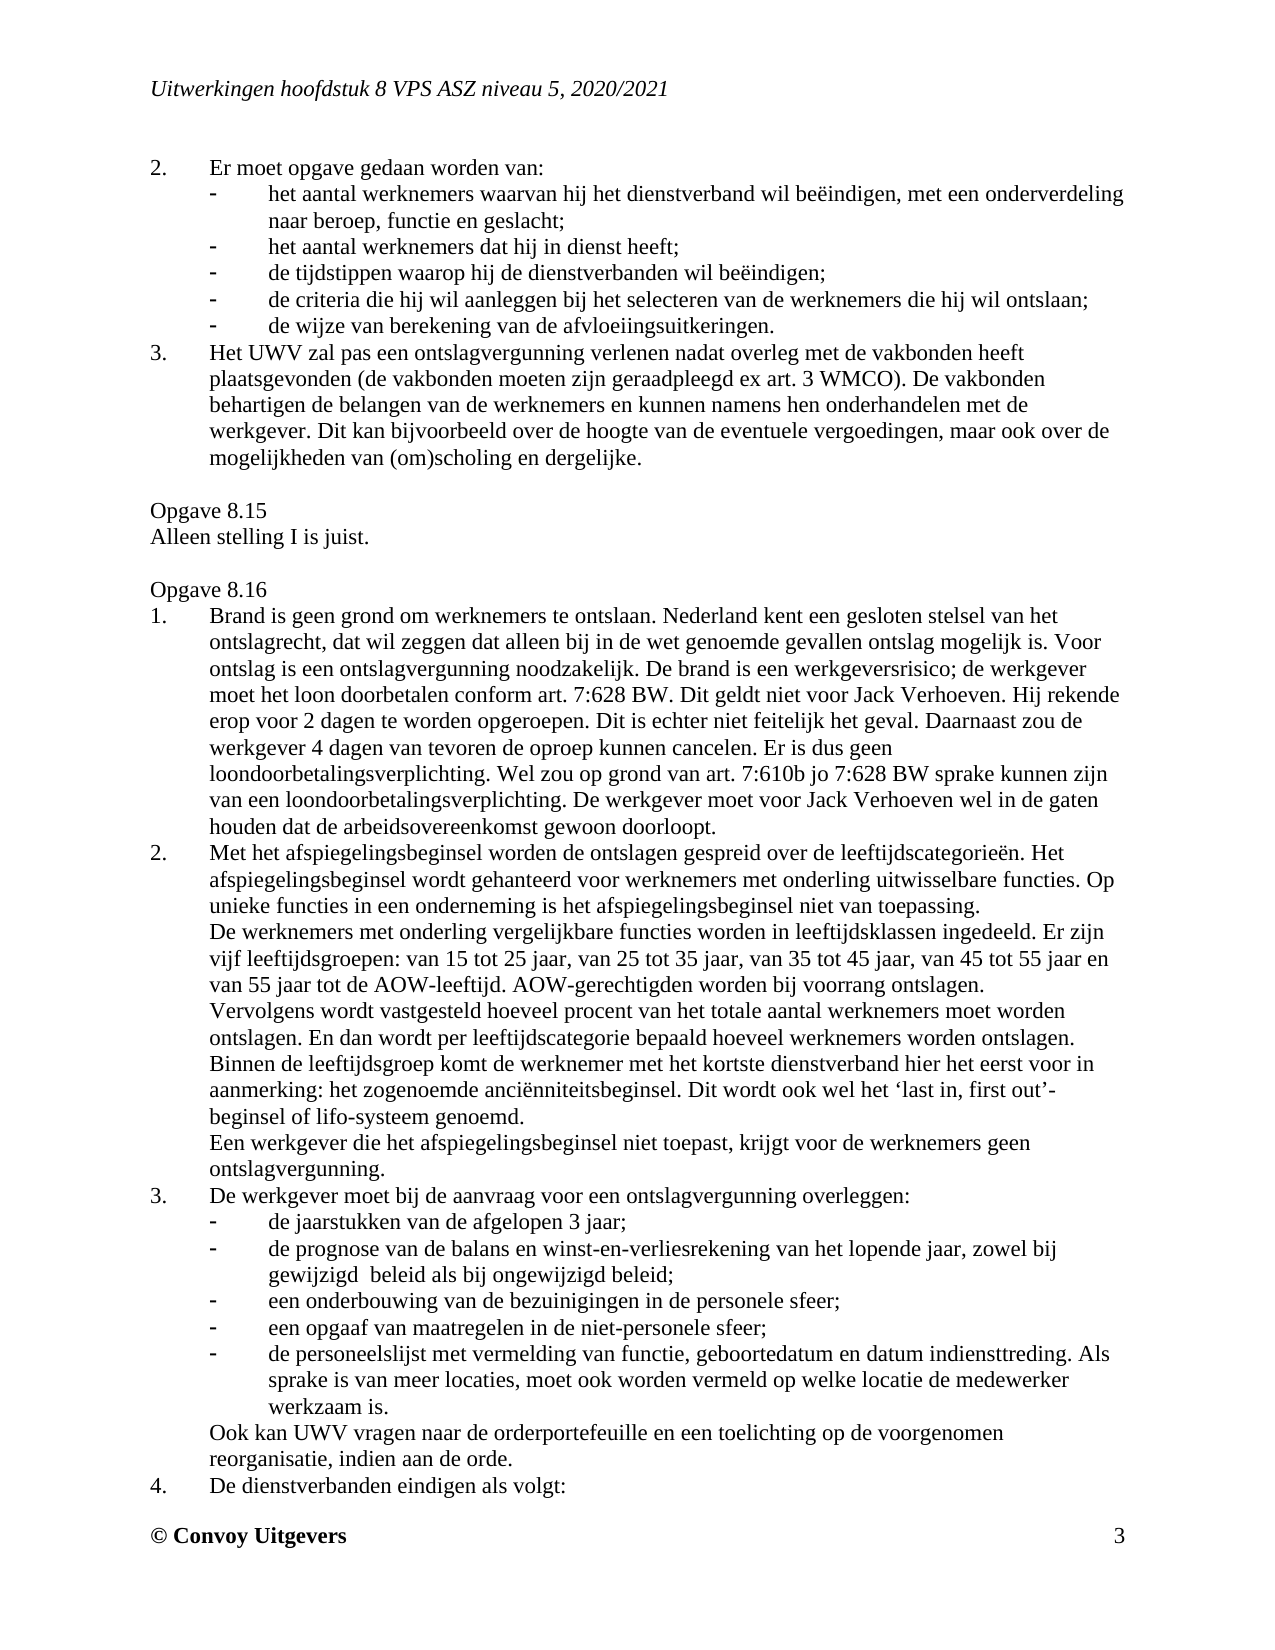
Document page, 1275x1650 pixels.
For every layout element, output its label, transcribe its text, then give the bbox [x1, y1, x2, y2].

list de tijdstippen waarop hij de dienstverbanden wil beëindigen; [209, 259, 1125, 286]
text 3. Het UWV zal pas een ontslagvergunning verlenen nadat overleg met de vakbonden heeft plaatsgevonden (de vakbonden moeten zijn geraadpleegd ex art. 3 WMCO). De vakbonden behartigen de belangen van de werknemers en kunnen namens hen onderhandelen met de werkgever. Dit kan bijvoorbeeld over de hoogte van de eventuele vergoedingen, maar ook over de mogelijkheden van (om)scholing en dergelijke. [150, 338, 1125, 470]
list het aantal werknemers dat hij in dienst heeft; [209, 233, 1125, 259]
list de personeelslijst met vermelding van functie, geboortedatum en datum indiensttreding. Als sprake is van meer locaties, moet ook worden vermeld op welke locatie de medewerker werkzaam is. [209, 1340, 1125, 1419]
list een opgaaf van maatregelen in de niet-personele sfeer; [209, 1314, 1125, 1340]
list de wijze van berekening van de afvloeiingsuitkeringen. [209, 312, 1125, 338]
text 4. De dienstverbanden eindigen als volgt: [150, 1472, 1125, 1498]
list de criteria die hij wil aanleggen bij het selecteren van de werknemers die hij wil ontslaan; [209, 286, 1125, 312]
list het aantal werknemers waarvan hij het dienstverband wil beëindigen, met een onderverdeling naar beroep, functie en geslacht; [209, 180, 1125, 233]
text 2. Met het afspiegelingsbeginsel worden de ontslagen gespreid over de leeftijdscategorieën. Het afspiegelingsbeginsel wordt gehanteerd voor werknemers met onderling uitwisselbare functies. Op unieke functies in een onderneming is het afspiegelingsbeginsel niet van toepassing. De werknemers met onderling vergelijkbare functies worden in leeftijdsklassen ingedeeld. Er zijn vijf leeftijdsgroepen: van 15 tot 25 jaar, van 25 tot 35 jaar, van 35 tot 45 jaar, van 45 tot 55 jaar en van 55 jaar tot de AOW-leeftijd. AOW-gerechtigden worden bij voorrang ontslagen. Vervolgens wordt vastgesteld hoeveel procent van het totale aantal werknemers moet worden ontslagen. En dan wordt per leeftijdscategorie bepaald hoeveel werknemers worden ontslagen. Binnen de leeftijdsgroep komt de werknemer met het kortste dienstverband hier het eerst voor in aanmerking: het zogenoemde anciënniteitsbeginsel. Dit wordt ook wel het ‘last in, first out’-beginsel of lifo-systeem genoemd. Een werkgever die het afspiegelingsbeginsel niet toepast, krijgt voor de werknemers geen ontslagvergunning. [150, 839, 1125, 1182]
text 2. Er moet opgave gedaan worden van: [150, 154, 1125, 180]
text Ook kan UWV vragen naar de orderportefeuille en een toelichting op de voorgenomen reorganisatie, indien aan de orde. [150, 1419, 1125, 1472]
text Opgave 8.15 [150, 497, 1125, 523]
list de jaarstukken van de afgelopen 3 jaar; [209, 1208, 1125, 1234]
text 3. De werkgever moet bij de aanvraag voor een ontslagvergunning overleggen: [150, 1182, 1125, 1208]
text Alleen stelling I is juist. [150, 523, 1125, 549]
list de prognose van de balans en winst-en-verliesrekening van het lopende jaar, zowel bij gewijzigd beleid als bij ongewijzigd beleid; [209, 1234, 1125, 1287]
list een onderbouwing van de bezuinigingen in de personele sfeer; [209, 1287, 1125, 1314]
text 1. Brand is geen grond om werknemers te ontslaan. Nederland kent een gesloten stelsel van het ontslagrecht, dat wil zeggen dat alleen bij in de wet genoemde gevallen ontslag mogelijk is. Voor ontslag is een ontslagvergunning noodzakelijk. De brand is een werkgeversrisico; de werkgever moet het loon doorbetalen conform art. 7:628 BW. Dit geldt niet voor Jack Verhoeven. Hij rekende erop voor 2 dagen te worden opgeroepen. Dit is echter niet feitelijk het geval. Daarnaast zou de werkgever 4 dagen van tevoren de oproep kunnen cancelen. Er is dus geen loondoorbetalingsverplichting. Wel zou op grond van art. 7:610b jo 7:628 BW sprake kunnen zijn van een loondoorbetalingsverplichting. De werkgever moet voor Jack Verhoeven wel in de gaten houden dat de arbeidsovereenkomst gewoon doorloopt. [150, 602, 1125, 839]
text Opgave 8.16 [150, 576, 1125, 602]
